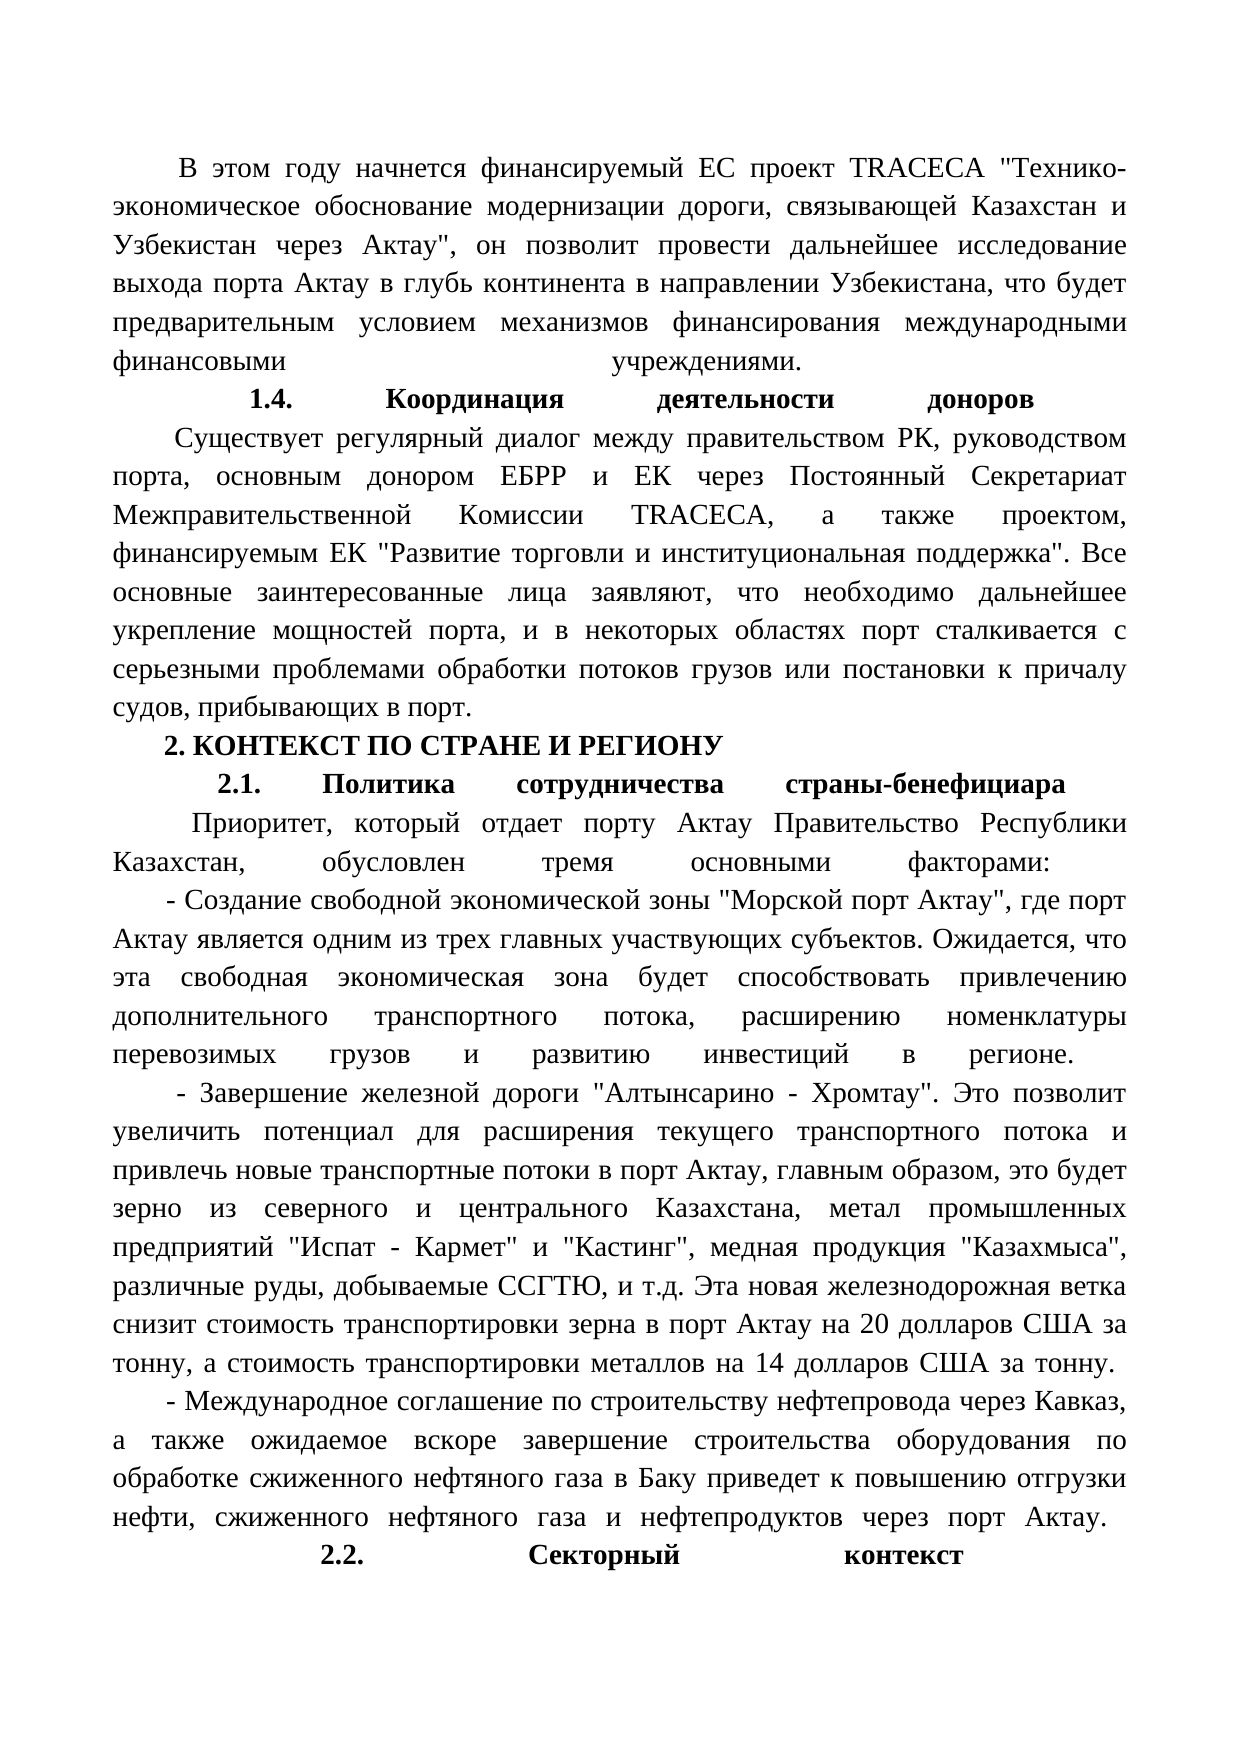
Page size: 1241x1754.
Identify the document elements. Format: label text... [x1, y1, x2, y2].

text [112, 767, 1128, 1571]
text 2. КОНТЕКСТ ПО СТРАНЕ И РЕГИОНУ [112, 728, 1128, 762]
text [112, 150, 1128, 723]
